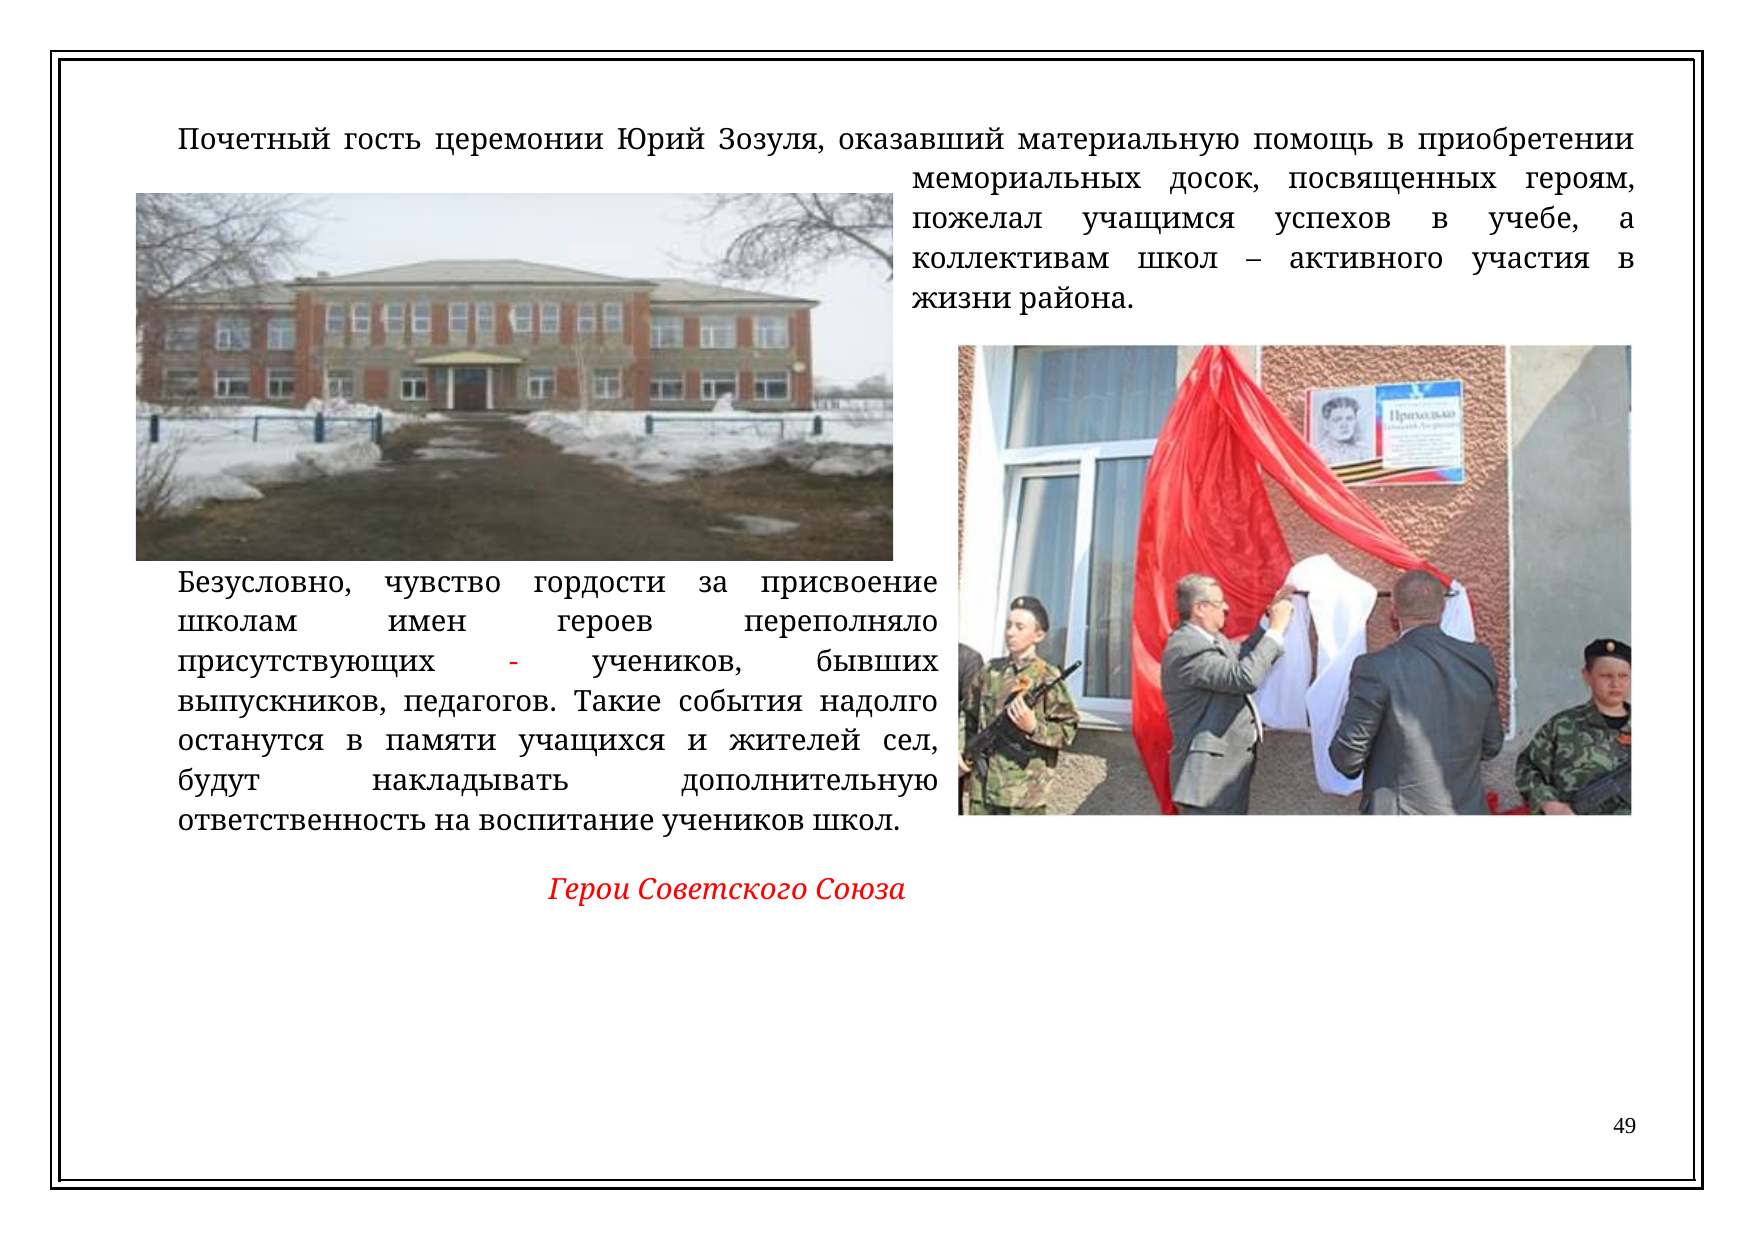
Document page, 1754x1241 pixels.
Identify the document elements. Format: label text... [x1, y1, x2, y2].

text Почетный гость церемонии Юрий Зозуля, оказавший материальную помощь в приобретении мемориальных досок, посвященных героям, пожелал учащимся успехов в учебе, а коллективам школ – активного участия в жизни района. [177, 118, 1636, 317]
text Герои Советского Союза [177, 868, 1636, 908]
picture [135, 193, 894, 561]
picture [957, 344, 1633, 817]
